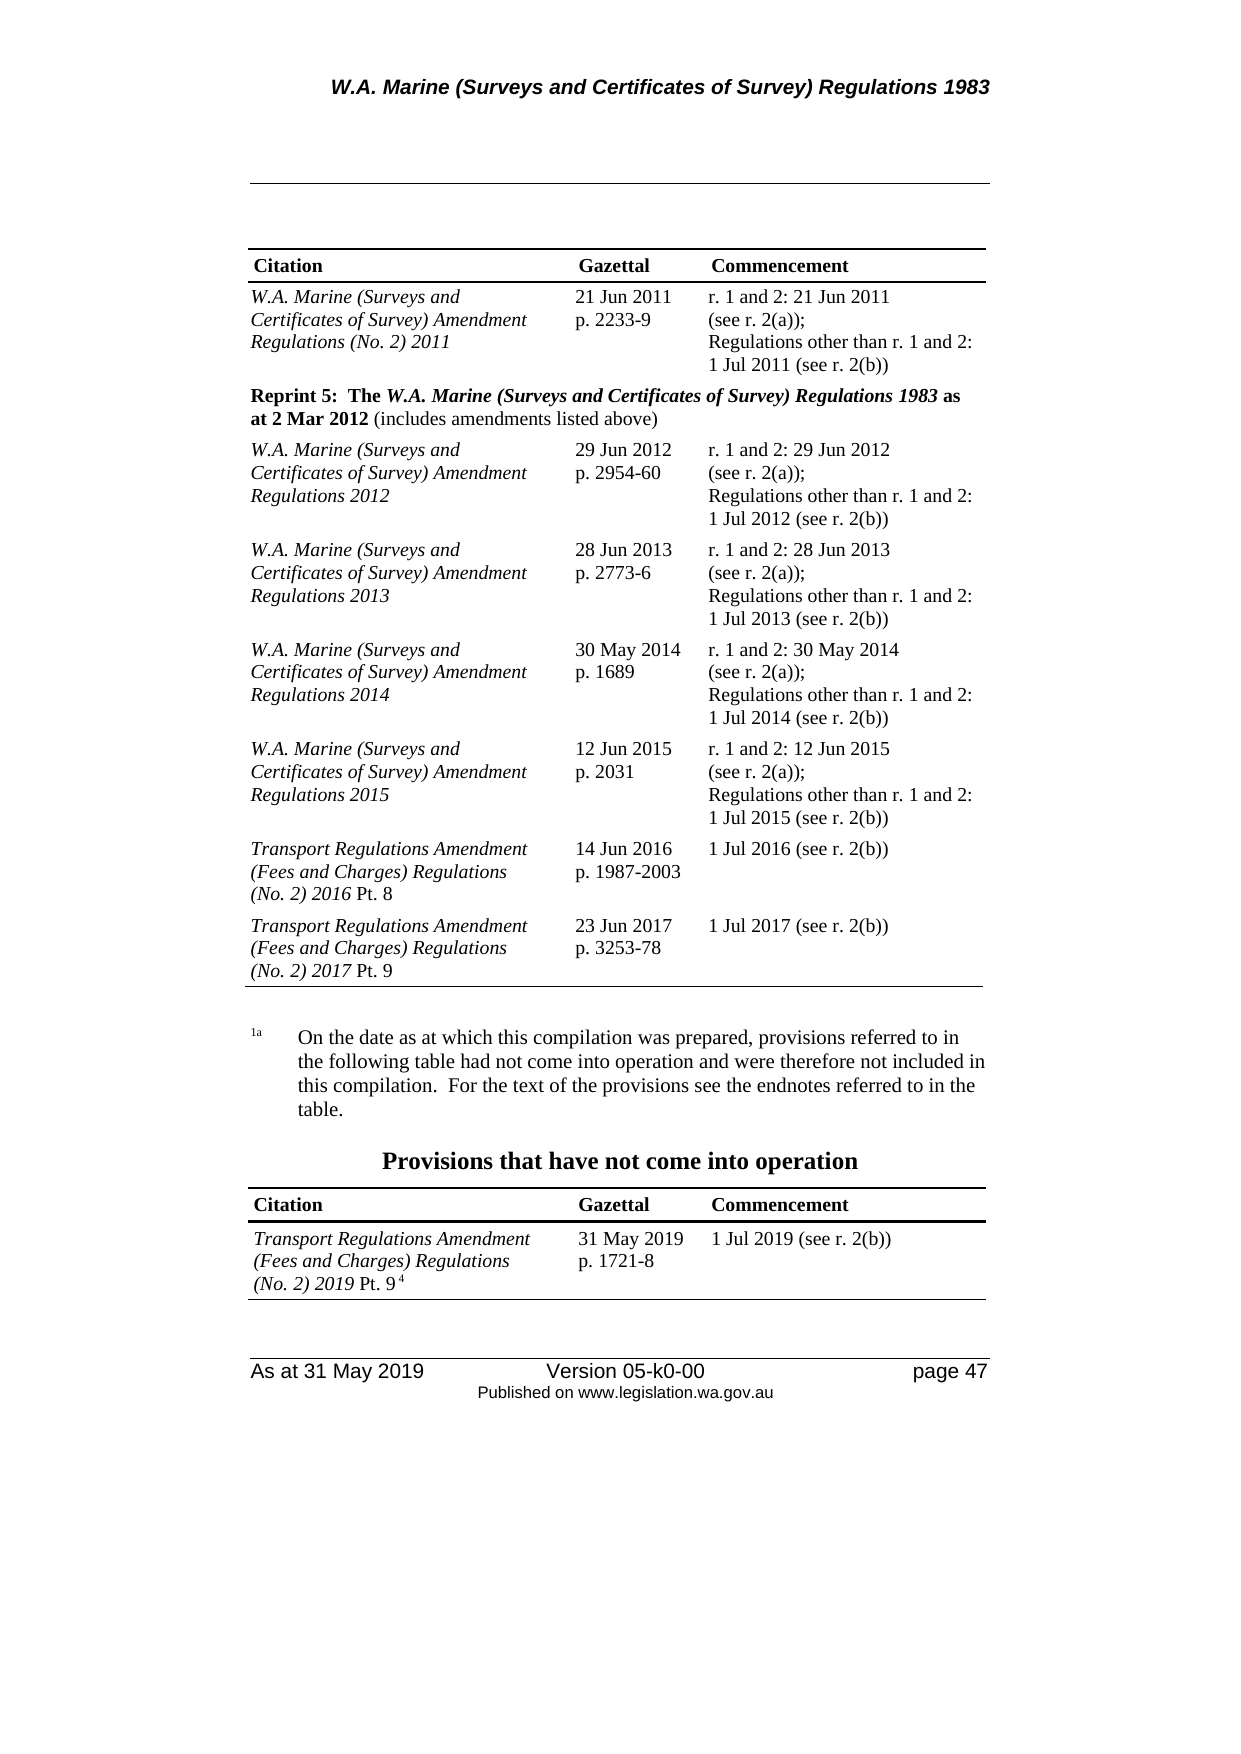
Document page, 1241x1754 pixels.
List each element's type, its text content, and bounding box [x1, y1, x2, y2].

table_cell r. 1 and 2: 21 Jun 2011 (see r. 2(a)); Regulations other than r. 1 and 2: 1 Jul 2011 (see r. 2(b)) [702, 283, 983, 380]
table_header Commencement [705, 250, 986, 281]
table_cell W.A. Marine (Surveys and Certificates of Survey) Amendment Regulations 2014 [245, 634, 569, 733]
table_header Commencement [705, 1189, 986, 1220]
table_cell 1 Jul 2017 (see r. 2(b)) [702, 909, 983, 986]
table_cell 21 Jun 2011 p. 2233-9 [569, 283, 702, 380]
table_cell W.A. Marine (Surveys and Certificates of Survey) Amendment Regulations 2012 [245, 434, 569, 534]
table_cell Transport Regulations Amendment (Fees and Charges) Regulations (No. 2) 2017 Pt. 9 [245, 909, 569, 986]
table_header Citation [248, 250, 572, 281]
table_cell 14 Jun 2016 p. 1987-2003 [569, 833, 702, 909]
table_cell r. 1 and 2: 12 Jun 2015 (see r. 2(a)); Regulations other than r. 1 and 2: 1 Jul 2015 (see r. 2(b)) [702, 733, 983, 833]
table_cell r. 1 and 2: 28 Jun 2013 (see r. 2(a)); Regulations other than r. 1 and 2: 1 Jul 2013 (see r. 2(b)) [702, 534, 983, 633]
text 1a On the date as at which this compilation was prepared, provisions referred to in the following table had not come into operation and were therefore not included in this compilation. For the text of the provisions see the endnotes referred to in the table. [250, 1025, 990, 1121]
table_cell r. 1 and 2: 30 May 2014 (see r. 2(a)); Regulations other than r. 1 and 2: 1 Jul 2014 (see r. 2(b)) [702, 634, 983, 733]
table_cell r. 1 and 2: 29 Jun 2012 (see r. 2(a)); Regulations other than r. 1 and 2: 1 Jul 2012 (see r. 2(b)) [702, 434, 983, 534]
table_cell Reprint 5: The W.A. Marine (Surveys and Certificates of Survey) Regulations 1983 as at 2 Mar 2012 (includes amendments listed above) [245, 380, 983, 434]
table_cell W.A. Marine (Surveys and Certificates of Survey) Amendment Regulations 2015 [245, 733, 569, 833]
table_cell 29 Jun 2012 p. 2954-60 [569, 434, 702, 534]
table_cell 30 May 2014 p. 1689 [569, 634, 702, 733]
table_cell 23 Jun 2017 p. 3253-78 [569, 909, 702, 986]
table_cell 28 Jun 2013 p. 2773-6 [569, 534, 702, 633]
table_cell 31 May 2019 p. 1721-8 [572, 1223, 705, 1299]
table_cell 12 Jun 2015 p. 2031 [569, 733, 702, 833]
table_cell W.A. Marine (Surveys and Certificates of Survey) Amendment Regulations (No. 2) 2011 [245, 281, 569, 380]
table_cell 1 Jul 2016 (see r. 2(b)) [702, 833, 983, 909]
table_cell Transport Regulations Amendment (Fees and Charges) Regulations (No. 2) 2019 Pt. 9 4 [248, 1223, 572, 1299]
table_header Citation [248, 1189, 572, 1220]
table_cell 1 Jul 2019 (see r. 2(b)) [705, 1223, 986, 1299]
table_header Gazettal [573, 250, 705, 281]
table_cell Transport Regulations Amendment (Fees and Charges) Regulations (No. 2) 2016 Pt. 8 [245, 833, 569, 909]
table_header Gazettal [572, 1189, 705, 1220]
table_cell W.A. Marine (Surveys and Certificates of Survey) Amendment Regulations 2013 [245, 534, 569, 633]
subtitle Provisions that have not come into operation [250, 1146, 990, 1175]
